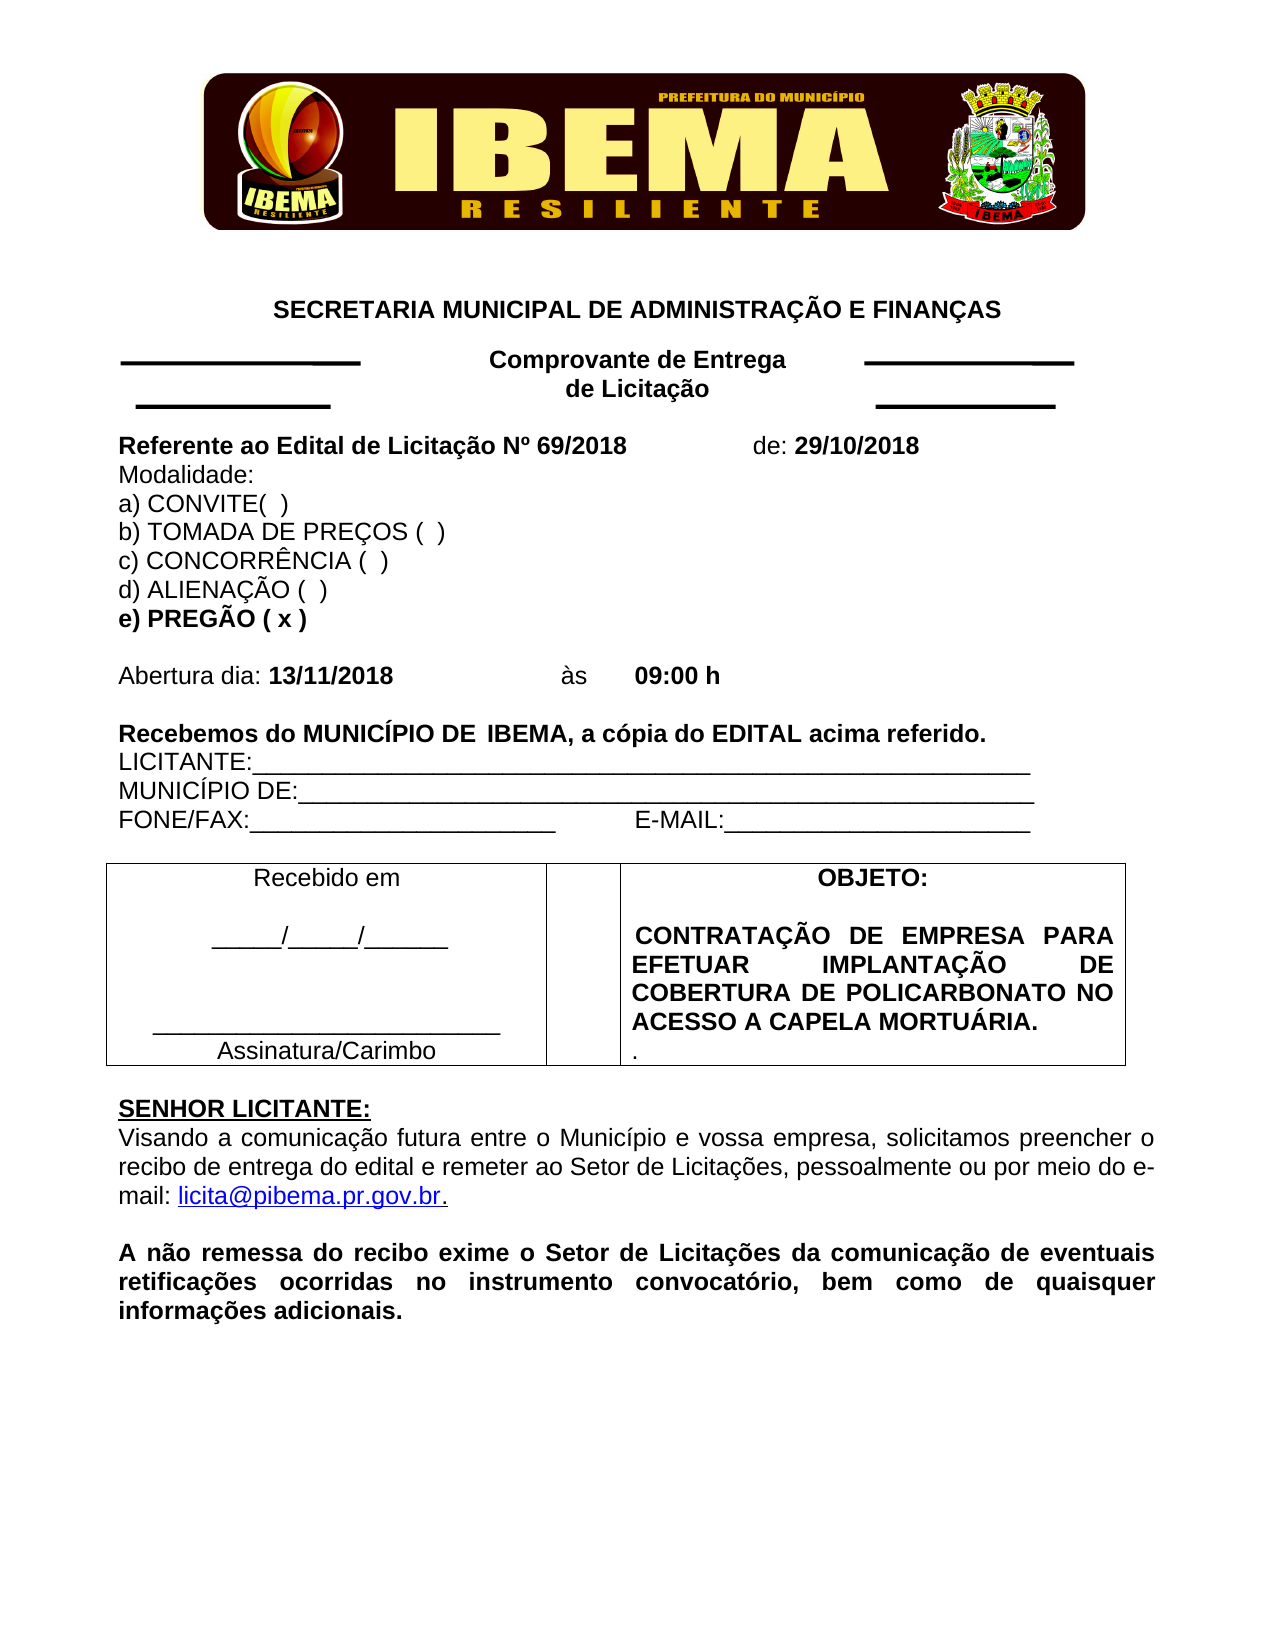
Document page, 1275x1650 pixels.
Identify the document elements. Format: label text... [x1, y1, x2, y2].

table_header Recebido em _____/_____/______ _________________________ Assinatura/Carimbo [107, 864, 546, 1065]
text Referente ao Edital de Licitação Nº 69/2018 de: 29/10/2018 [118, 431, 1157, 460]
text LICITANTE:________________________________________________________ [118, 747, 1157, 776]
text d) ALIENAÇÃO ( ) [118, 575, 1157, 604]
text b) TOMADA DE PREÇOS ( ) [118, 517, 1157, 546]
text MUNICÍPIO DE:_____________________________________________________ [118, 776, 1157, 805]
text e) PREGÃO ( x ) [118, 604, 1157, 632]
picture [200, 73, 1086, 230]
text A não remessa do recibo exime o Setor de Licitações da comunicação de eventuais retificações ocorridas no instrumento convocatório, bem como de quaisquer informações adicionais. [118, 1238, 1157, 1324]
text Recebemos do MUNICÍPIO DE IBEMA, a cópia do EDITAL acima referido. [118, 719, 1157, 747]
text SENHOR LICITANTE: [118, 1094, 1157, 1123]
text Visando a comunicação futura entre o Município e vossa empresa, solicitamos preencher o recibo de entrega do edital e remeter ao Setor de Licitações, pessoalmente ou por meio do e-mail: licita@pibema.pr.gov.br. [118, 1123, 1157, 1209]
text a) CONVITE( ) [118, 489, 1157, 517]
text Modalidade: [118, 460, 1157, 489]
table_header OBJETO: CONTRATAÇÃO DE EMPRESA PARA EFETUAR IMPLANTAÇÃO DE COBERTURA DE POLICARBONATO NO ACESSO A CAPELA MORTUÁRIA. . [621, 864, 1125, 1065]
text c) CONCORRÊNCIA ( ) [118, 546, 1157, 575]
text SECRETARIA MUNICIPAL DE ADMINISTRAÇÃO E FINANÇAS [118, 295, 1157, 324]
text Comprovante de Entrega [118, 345, 1157, 374]
text de Licitação [118, 374, 1157, 402]
text Abertura dia: 13/11/2018 às 09:00 h [118, 661, 1157, 690]
table_header [547, 864, 620, 1065]
text FONE/FAX:______________________ E-MAIL:______________________ [118, 805, 1157, 834]
